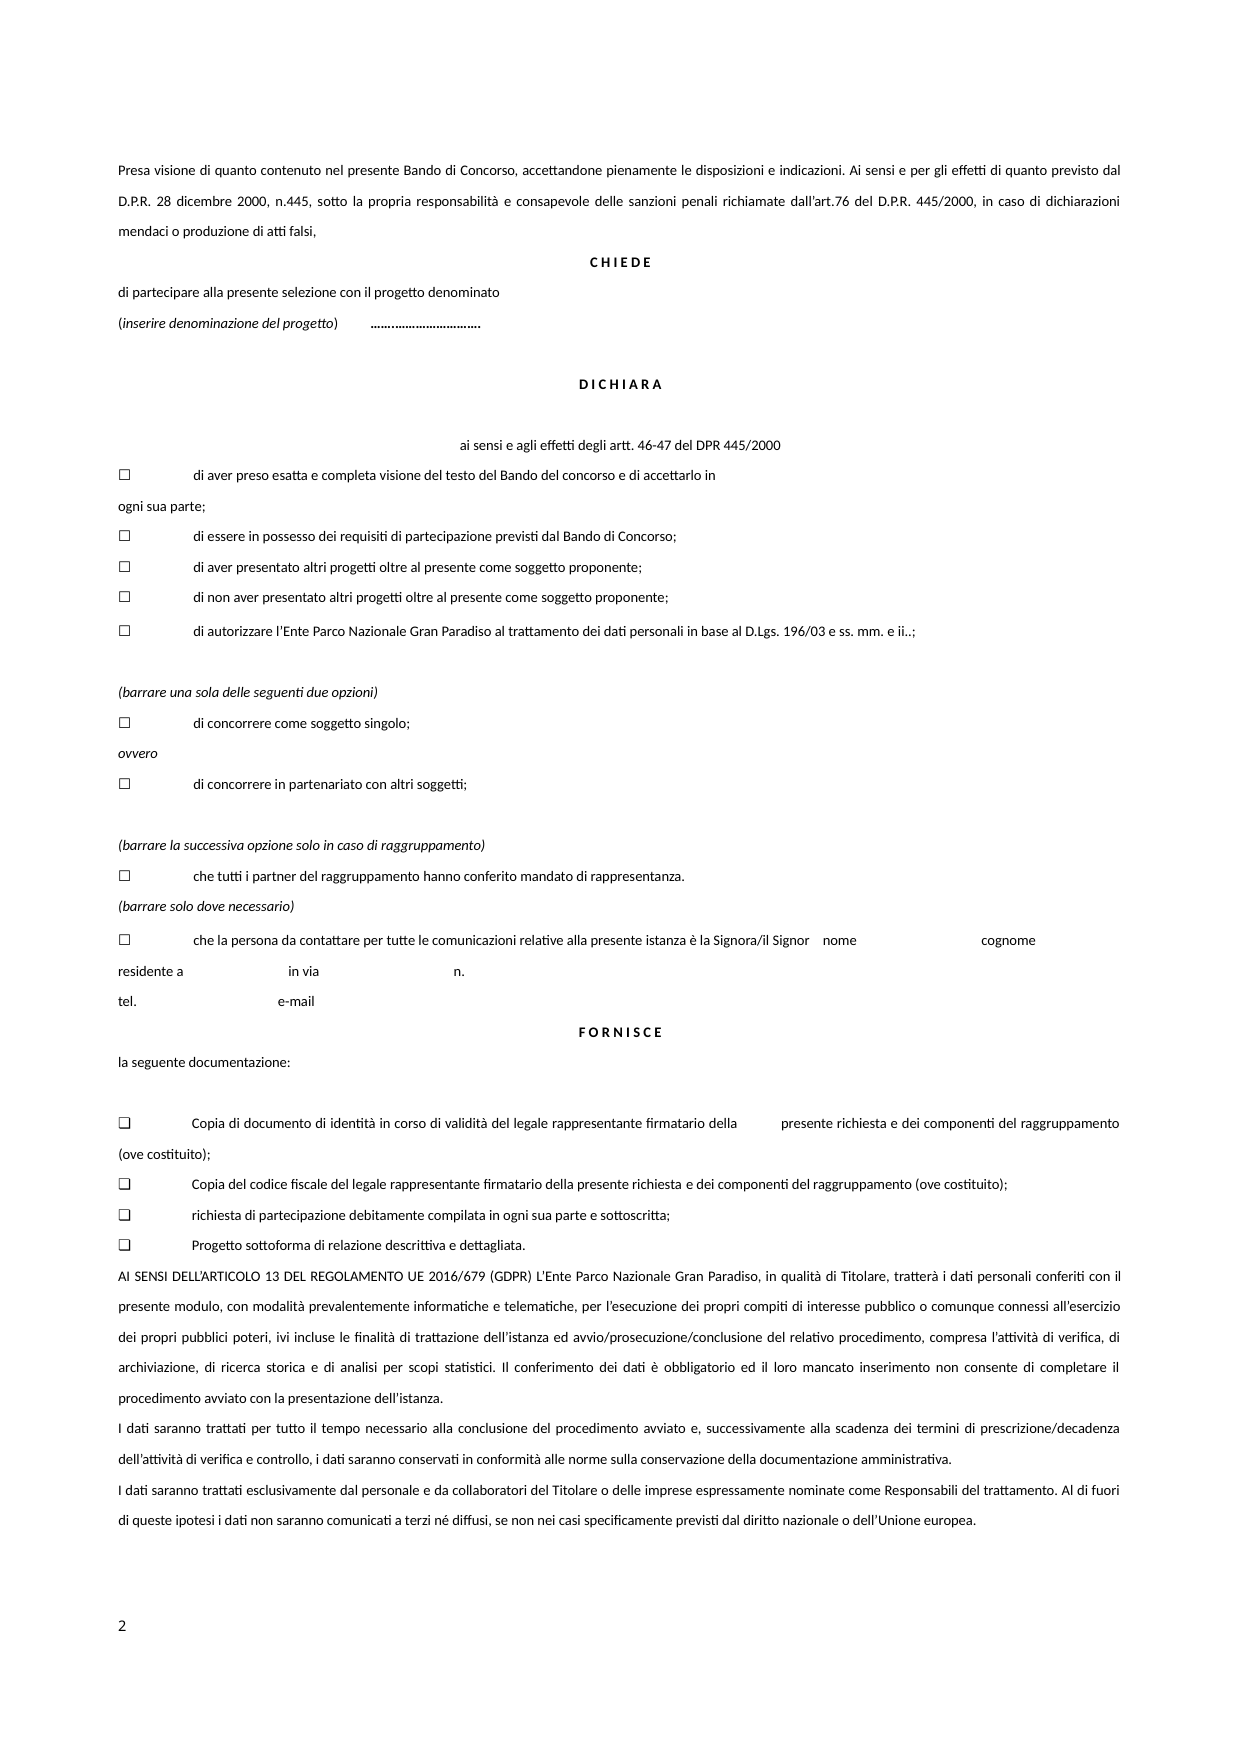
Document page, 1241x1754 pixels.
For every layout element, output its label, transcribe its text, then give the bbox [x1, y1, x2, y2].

text (inserire denominazione del progetto) …….……………………. [118, 301, 1122, 332]
text ☐ di non aver presentato altri progetti oltre al presente come soggetto proponente; [118, 576, 1122, 606]
text ovvero [118, 732, 1122, 763]
text Presa visione di quanto contenuto nel presente Bando di Concorso, accettandone pienamente le disposizioni e indicazioni. Ai sensi e per gli effetti di quanto previsto dal D.P.R. 28 dicembre 2000, n.445, sotto la propria responsabilità e consapevole delle sanzioni penali richiamate dall’art.76 del D.P.R. 445/2000, in caso di dichiarazioni mendaci o produzione di atti falsi, [118, 149, 1122, 240]
text ☐ di concorrere come soggetto singolo; [118, 702, 1122, 732]
text ☐ di aver preso esatta e completa visione del testo del Bando del concorso e di accettarlo in [118, 454, 1122, 484]
list Progetto sottoforma di relazione descrittiva e dettagliata. [118, 1224, 1122, 1254]
text I dati saranno trattati per tutto il tempo necessario alla conclusione del procedimento avviato e, successivamente alla scadenza dei termini di prescrizione/decadenza dell’attività di verifica e controllo, i dati saranno conservati in conformità alle norme sulla conservazione della documentazione amministrativa. [118, 1407, 1122, 1468]
text (barrare solo dove necessario) [118, 885, 1122, 915]
text ☐ di autorizzare l’Ente Parco Nazionale Gran Paradiso al trattamento dei dati personali in base al D.Lgs. 196/03 e ss. mm. e ii..; [118, 606, 1122, 641]
list Copia di documento di identità in corso di validità del legale rappresentante firmatario della presente richiesta e dei componenti del raggruppamento (ove costituito); [118, 1102, 1122, 1163]
text C H I E D E [118, 240, 1122, 271]
text ogni sua parte; [118, 484, 1122, 515]
text I dati saranno trattati esclusivamente dal personale e da collaboratori del Titolare o delle imprese espressamente nominate come Responsabili del trattamento. Al di fuori di queste ipotesi i dati non saranno comunicati a terzi né diffusi, se non nei casi specificamente previsti dal diritto nazionale o dell’Unione europea. [118, 1468, 1122, 1529]
text D I C H I A R A [118, 362, 1122, 393]
text (barrare una sola delle seguenti due opzioni) [118, 671, 1122, 702]
text (barrare la successiva opzione solo in caso di raggruppamento) [118, 824, 1122, 854]
text ☐ che tutti i partner del raggruppamento hanno conferito mandato di rappresentanza. [118, 854, 1122, 885]
text la seguente documentazione: [118, 1041, 1122, 1071]
text ☐ che la persona da contattare per tutte le comunicazioni relative alla presente istanza è la Signora/il Signor nome cognome [118, 915, 1122, 949]
text residente a in via n. [118, 949, 1122, 980]
text ai sensi e agli effetti degli artt. 46-47 del DPR 445/2000 [118, 423, 1122, 454]
text ☐ di essere in possesso dei requisiti di partecipazione previsti dal Bando di Concorso; [118, 515, 1122, 545]
text F O R N I S C E [118, 1010, 1122, 1041]
text ☐ di aver presentato altri progetti oltre al presente come soggetto proponente; [118, 545, 1122, 576]
text tel. e-mail [118, 980, 1122, 1010]
list richiesta di partecipazione debitamente compilata in ogni sua parte e sottoscritta; [118, 1193, 1122, 1224]
text di partecipare alla presente selezione con il progetto denominato [118, 271, 1122, 301]
text ☐ di concorrere in partenariato con altri soggetti; [118, 763, 1122, 793]
text AI SENSI DELL’ARTICOLO 13 DEL REGOLAMENTO UE 2016/679 (GDPR) L’Ente Parco Nazionale Gran Paradiso, in qualità di Titolare, tratterà i dati personali conferiti con il presente modulo, con modalità prevalentemente informatiche e telematiche, per l’esecuzione dei propri compiti di interesse pubblico o comunque connessi all’esercizio dei propri pubblici poteri, ivi incluse le finalità di trattazione dell’istanza ed avvio/prosecuzione/conclusione del relativo procedimento, compresa l’attività di verifica, di archiviazione, di ricerca storica e di analisi per scopi statistici. Il conferimento dei dati è obbligatorio ed il loro mancato inserimento non consente di completare il procedimento avviato con la presentazione dell’istanza. [118, 1254, 1122, 1407]
list Copia del codice fiscale del legale rappresentante firmatario della presente richiesta e dei componenti del raggruppamento (ove costituito); [118, 1163, 1122, 1193]
